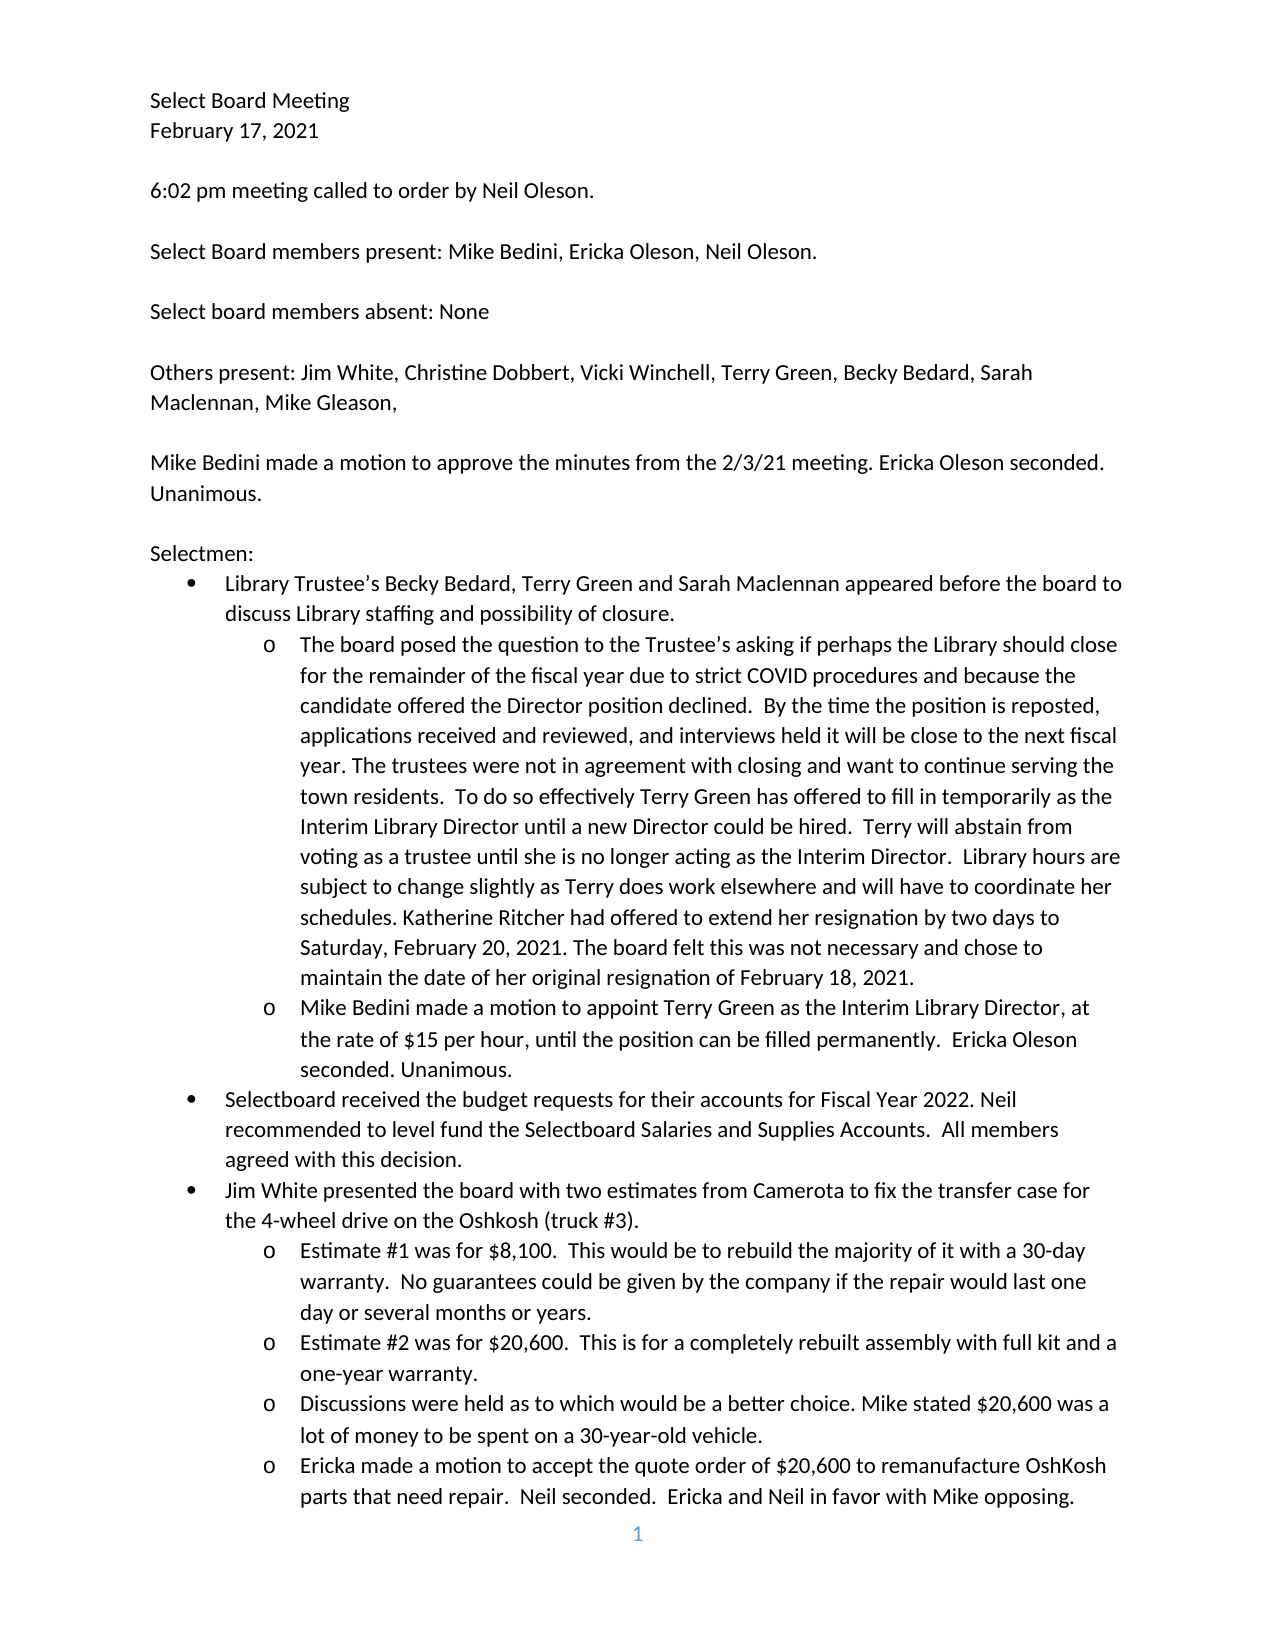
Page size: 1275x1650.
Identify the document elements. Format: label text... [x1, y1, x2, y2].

list Estimate #1 was for $8,100. This would be to rebuild the majority of it with a 30-day warranty. No guarantees could be given by the company if the repair would last one day or several months or years. [262, 1236, 1125, 1326]
list The board posed the question to the Trustee’s asking if perhaps the Library should close for the remainder of the fiscal year due to strict COVID procedures and because the candidate offered the Director position declined. By the time the position is reposted, applications received and reviewed, and interviews held it will be close to the next fiscal year. The trustees were not in agreement with closing and want to continue serving the town residents. To do so effectively Terry Green has offered to fill in temporarily as the Interim Library Director until a new Director could be hired. Terry will abstain from voting as a trustee until she is no longer acting as the Interim Director. Library hours are subject to change slightly as Terry does work elsewhere and will have to coordinate her schedules. Katherine Ritcher had offered to extend her resignation by two days to Saturday, February 20, 2021. The board felt this was not necessary and chose to maintain the date of her original resignation of February 18, 2021. [262, 630, 1125, 991]
list Library Trustee’s Becky Bedard, Terry Green and Sarah Maclennan appeared before the board to discuss Library staffing and possibility of closure. [187, 569, 1125, 627]
list Mike Bedini made a motion to appoint Terry Green as the Interim Library Director, at the rate of $15 per hour, until the position can be filled permanently. Ericka Oleson seconded. Unanimous. [262, 993, 1125, 1083]
text Selectmen: [150, 539, 1125, 567]
text Select Board members present: Mike Bedini, Ericka Oleson, Neil Oleson. [150, 237, 1125, 265]
list Jim White presented the board with two estimates from Camerota to fix the transfer case for the 4-wheel drive on the Oshkosh (truck #3). [187, 1176, 1125, 1234]
list Discussions were held as to which would be a better choice. Mike stated $20,600 was a lot of money to be spent on a 30-year-old vehicle. [262, 1389, 1125, 1449]
text 6:02 pm meeting called to order by Neil Oleson. [150, 177, 1125, 204]
text Mike Bedini made a motion to approve the minutes from the 2/3/21 meeting. Ericka Oleson seconded. Unanimous. [150, 448, 1125, 507]
list Estimate #2 was for $20,600. This is for a completely rebuilt assembly with full kit and a one-year warranty. [262, 1328, 1125, 1387]
list Ericka made a motion to accept the quote order of $20,600 to remanufacture OshKosh parts that need repair. Neil seconded. Ericka and Neil in favor with Mike opposing. [262, 1451, 1125, 1510]
text Select board members absent: None [150, 297, 1125, 325]
text Select Board Meeting [150, 86, 1125, 114]
list Selectboard received the budget requests for their accounts for Fiscal Year 2022. Neil recommended to level fund the Selectboard Salaries and Supplies Accounts. All members agreed with this decision. [187, 1085, 1125, 1173]
text February 17, 2021 [150, 116, 1125, 144]
text Others present: Jim White, Christine Dobbert, Vicki Winchell, Terry Green, Becky Bedard, Sarah Maclennan, Mike Gleason, [150, 358, 1125, 416]
